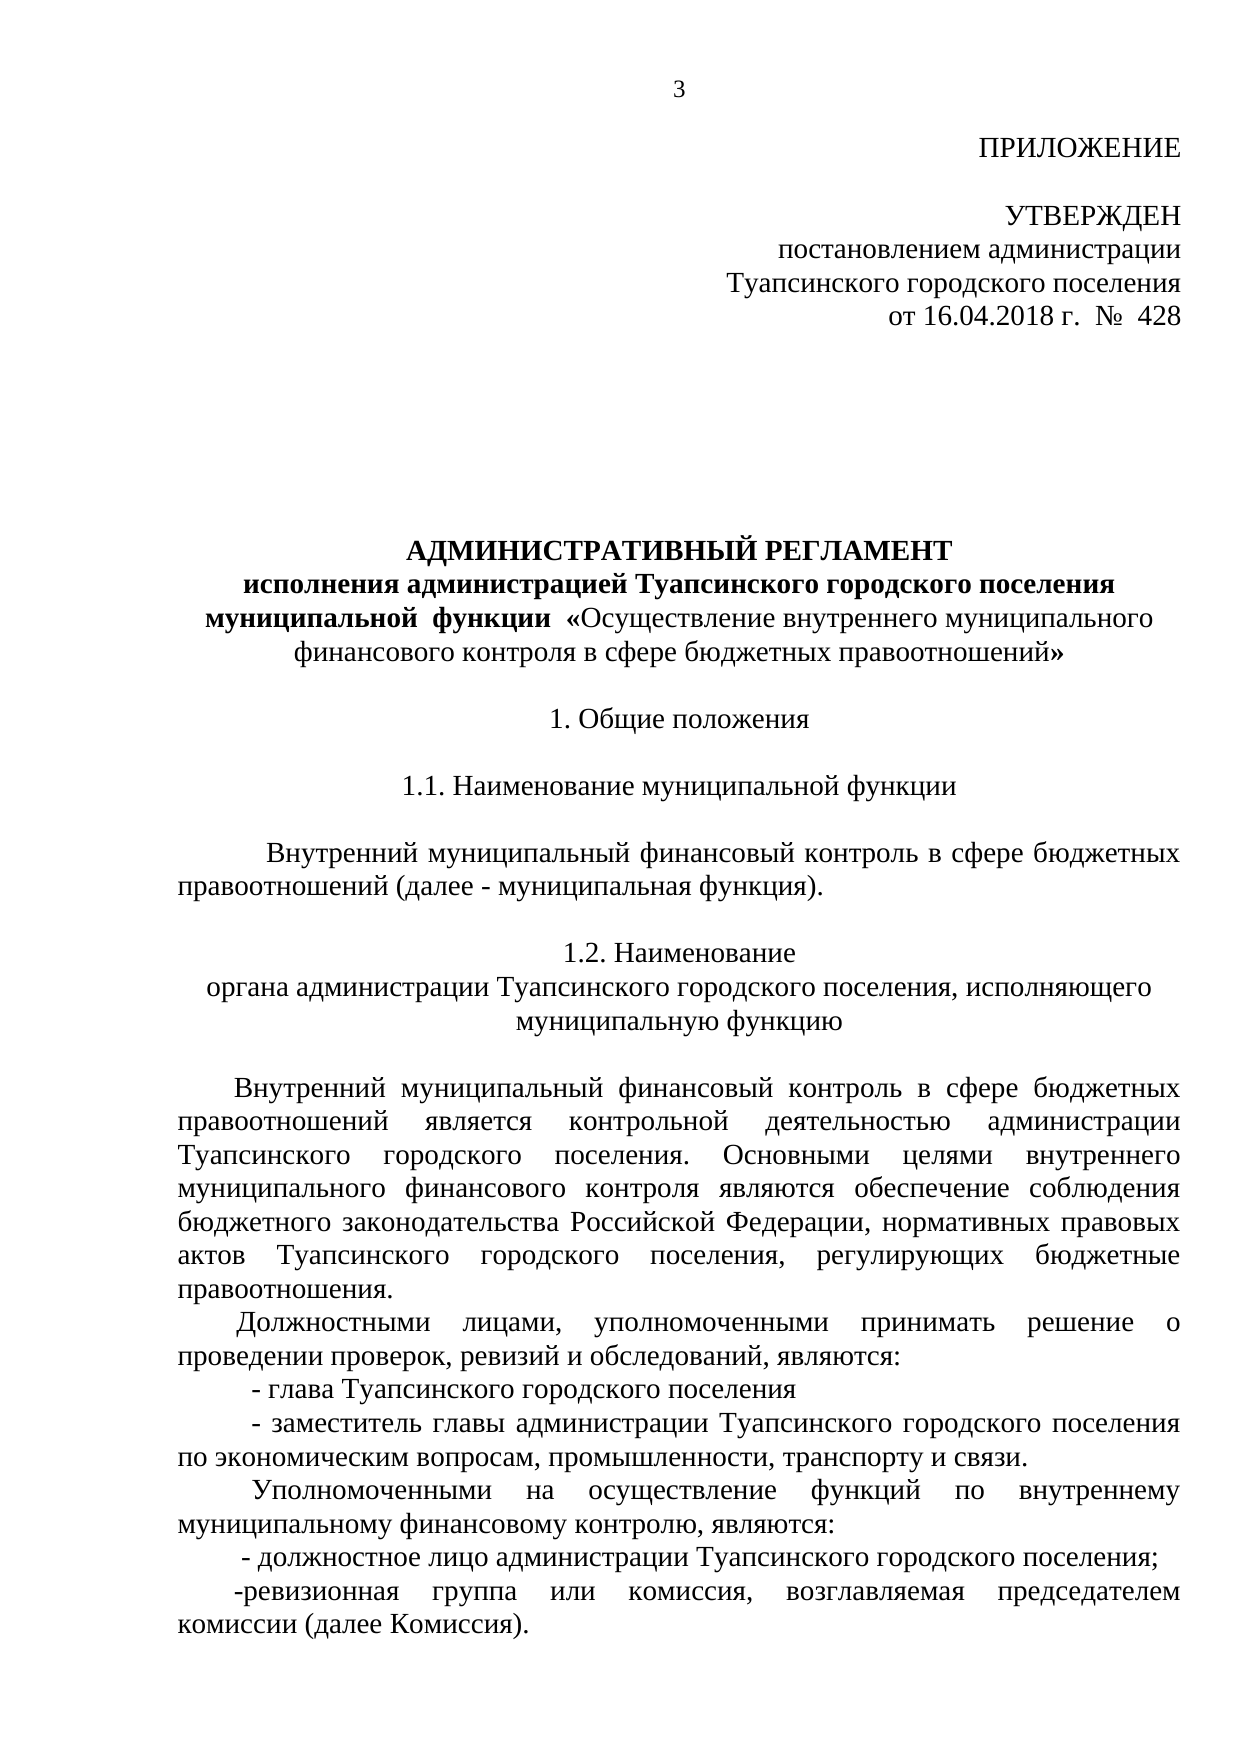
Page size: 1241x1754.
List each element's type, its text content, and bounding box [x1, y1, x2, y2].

text -ревизионная группа или комиссия, возглавляемая председателем комиссии (далее Комиссия). [177, 1573, 1181, 1640]
text УТВЕРЖДЕН [177, 198, 1181, 231]
text ПРИЛОЖЕНИЕ [177, 131, 1181, 164]
text Должностными лицами, уполномоченными принимать решение о проведении проверок, ревизий и обследований, являются: [177, 1304, 1181, 1372]
text 1. Общие положения [177, 701, 1181, 734]
text Туапсинского городского поселения [177, 265, 1181, 298]
text Внутренний муниципальный финансовый контроль в сфере бюджетных правоотношений является контрольной деятельностью администрации Туапсинского городского поселения. Основными целями внутреннего муниципального финансового контроля являются обеспечение соблюдения бюджетного законодательства Российской Федерации, нормативных правовых актов Туапсинского городского поселения, регулирующих бюджетные правоотношения. [177, 1070, 1181, 1304]
text 1.1. Наименование муниципальной функции [177, 768, 1181, 801]
text - должностное лицо администрации Туапсинского городского поселения; [177, 1539, 1181, 1573]
text от 16.04.2018 г. № 428 [177, 298, 1181, 332]
text АДМИНИСТРАТИВНЫЙ РЕГЛАМЕНТ [177, 533, 1181, 567]
text постановлением администрации [177, 231, 1181, 265]
text органа администрации Туапсинского городского поселения, исполняющего муниципальную функцию [177, 969, 1181, 1036]
text Уполномоченными на осуществление функций по внутреннему муниципальному финансовому контролю, являются: [177, 1472, 1181, 1539]
text исполнения администрацией Туапсинского городского поселения муниципальной функции «Осуществление внутреннего муниципального финансового контроля в сфере бюджетных правоотношений» [177, 567, 1181, 667]
text - глава Туапсинского городского поселения [177, 1372, 1181, 1405]
text 1.2. Наименование [177, 936, 1181, 969]
text - заместитель главы администрации Туапсинского городского поселения по экономическим вопросам, промышленности, транспорту и связи. [177, 1405, 1181, 1472]
text Внутренний муниципальный финансовый контроль в сфере бюджетных правоотношений (далее - муниципальная функция). [177, 835, 1181, 902]
